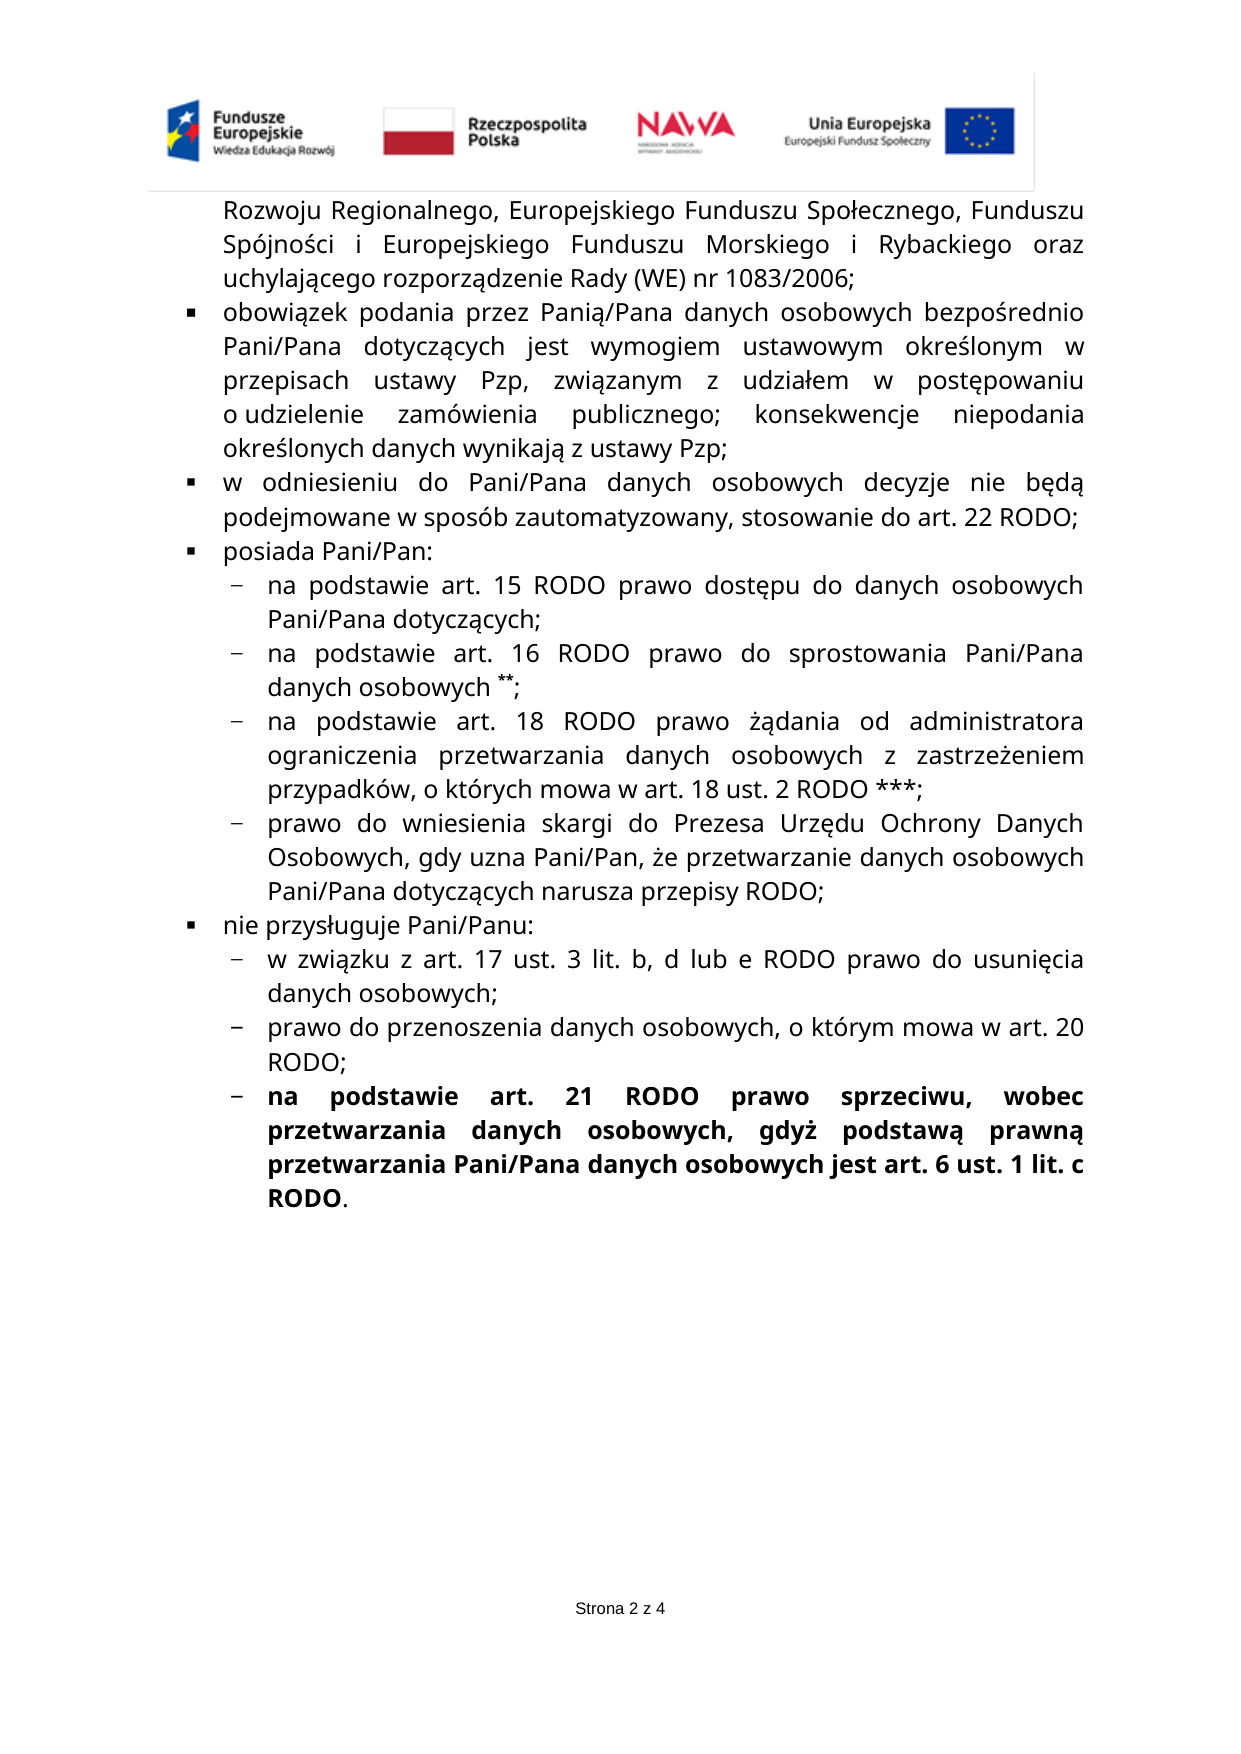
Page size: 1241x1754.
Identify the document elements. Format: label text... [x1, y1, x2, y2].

list w odniesieniu do Pani/Pana danych osobowych decyzje nie będą podejmowane w sposób zautomatyzowany, stosowanie do art. 22 RODO; [185, 465, 1085, 533]
list na podstawie art. 16 RODO prawo do sprostowania Pani/Pana danych osobowych **; [229, 635, 1085, 703]
list prawo do przenoszenia danych osobowych, o którym mowa w art. 20 RODO; [229, 1010, 1085, 1078]
list na podstawie art. 15 RODO prawo dostępu do danych osobowych Pani/Pana dotyczących; [229, 567, 1085, 635]
list nie przysługuje Pani/Panu: [185, 908, 1085, 942]
list na podstawie art. 21 RODO prawo sprzeciwu, wobec przetwarzania danych osobowych, gdyż podstawą prawną przetwarzania Pani/Pana danych osobowych jest art. 6 ust. 1 lit. c RODO. [229, 1078, 1085, 1214]
list posiada Pani/Pan: [185, 533, 1085, 567]
picture [147, 73, 1035, 193]
list w związku z art. 17 ust. 3 lit. b, d lub e RODO prawo do usunięcia danych osobowych; [229, 942, 1085, 1010]
list prawo do wniesienia skargi do Prezesa Urzędu Ochrony Danych Osobowych, gdy uzna Pani/Pan, że przetwarzanie danych osobowych Pani/Pana dotyczących narusza przepisy RODO; [229, 806, 1085, 908]
list obowiązek podania przez Panią/Pana danych osobowych bezpośrednio Pani/Pana dotyczących jest wymogiem ustawowym określonym w przepisach ustawy Pzp, związanym z udziałem w postępowaniu o udzielenie zamówienia publicznego; konsekwencje niepodania określonych danych wynikają z ustawy Pzp; [185, 295, 1085, 465]
list na podstawie art. 18 RODO prawo żądania od administratora ograniczenia przetwarzania danych osobowych z zastrzeżeniem przypadków, o których mowa w art. 18 ust. 2 RODO ***; [229, 703, 1085, 806]
